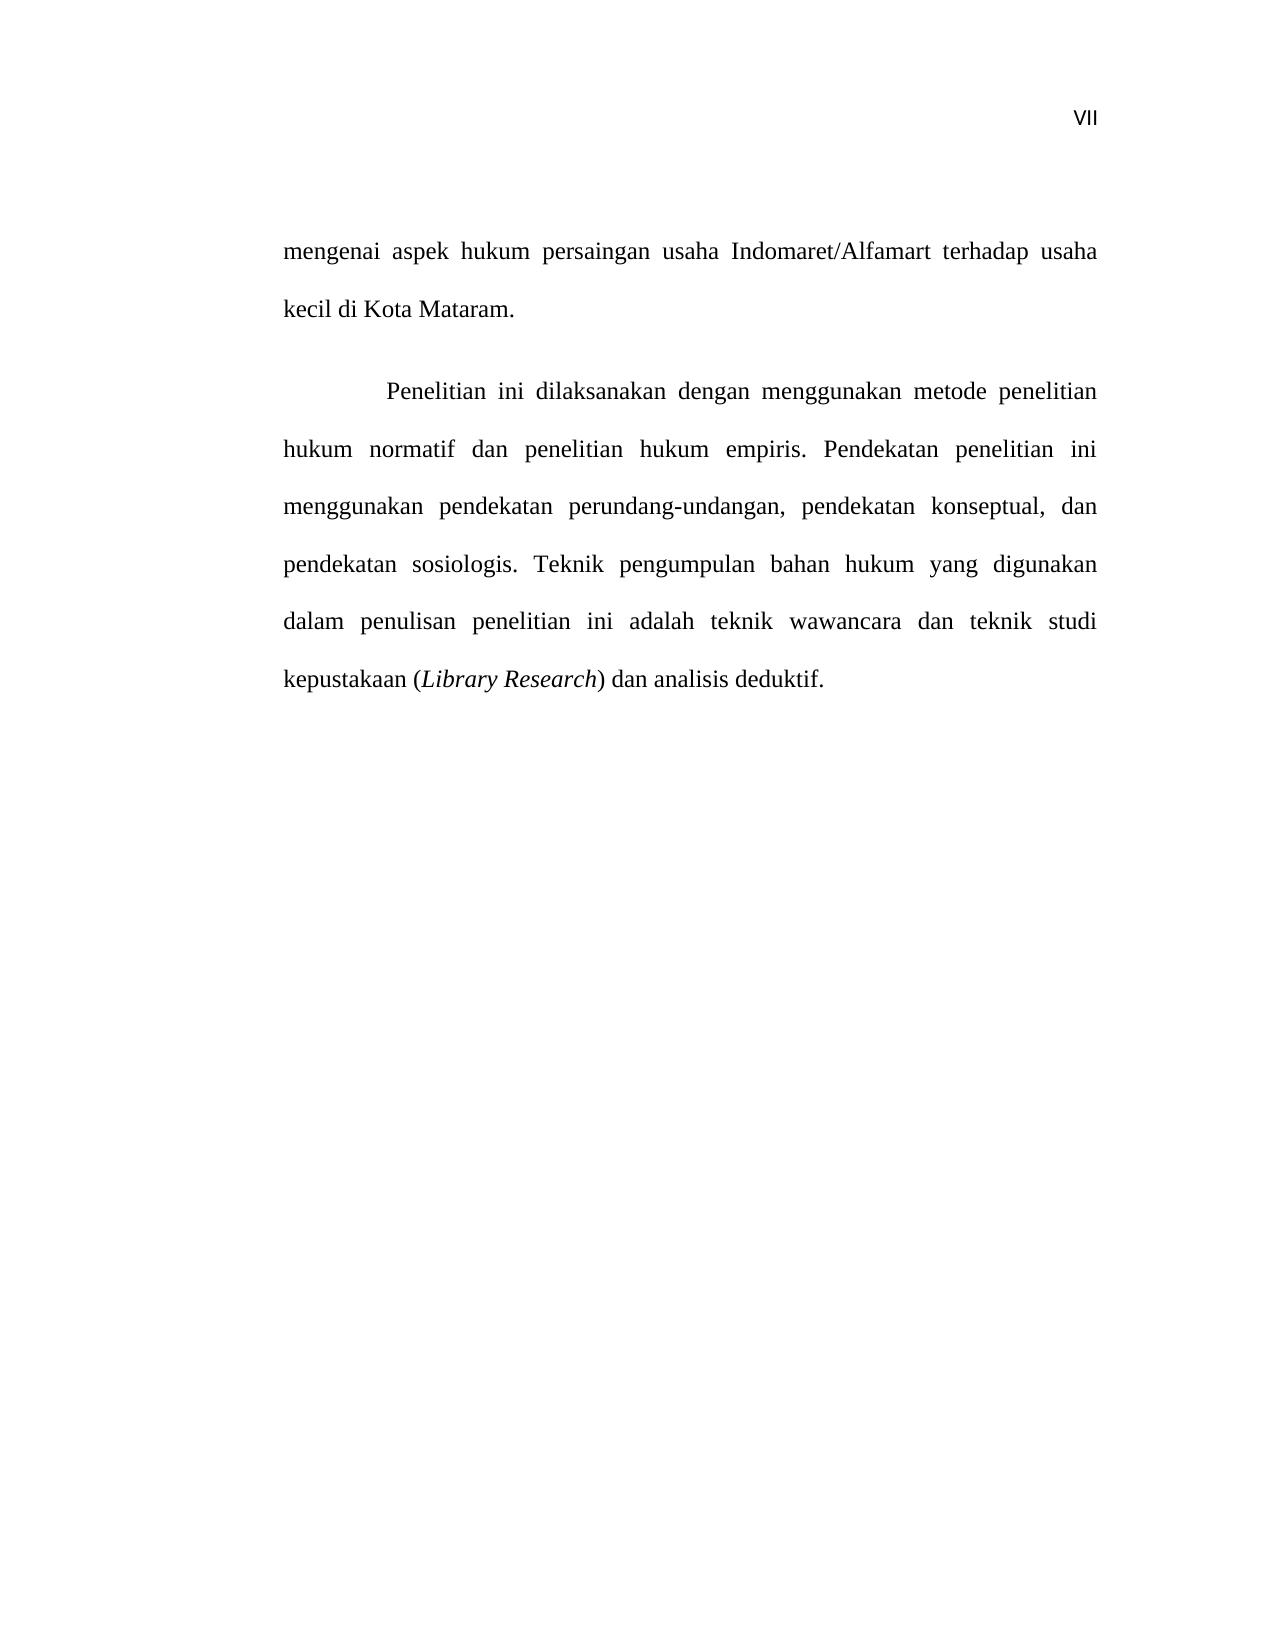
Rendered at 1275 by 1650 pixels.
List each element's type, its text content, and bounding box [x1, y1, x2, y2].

text Penelitian ini dilaksanakan dengan menggunakan metode penelitian hukum normatif dan penelitian hukum empiris. Pendekatan penelitian ini menggunakan pendekatan perundang-undangan, pendekatan konseptual, dan pendekatan sosiologis. Teknik pengumpulan bahan hukum yang digunakan dalam penulisan penelitian ini adalah teknik wawancara dan teknik studi kepustakaan (Library Research) dan analisis deduktif. [281, 405, 1098, 692]
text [281, 236, 1098, 322]
